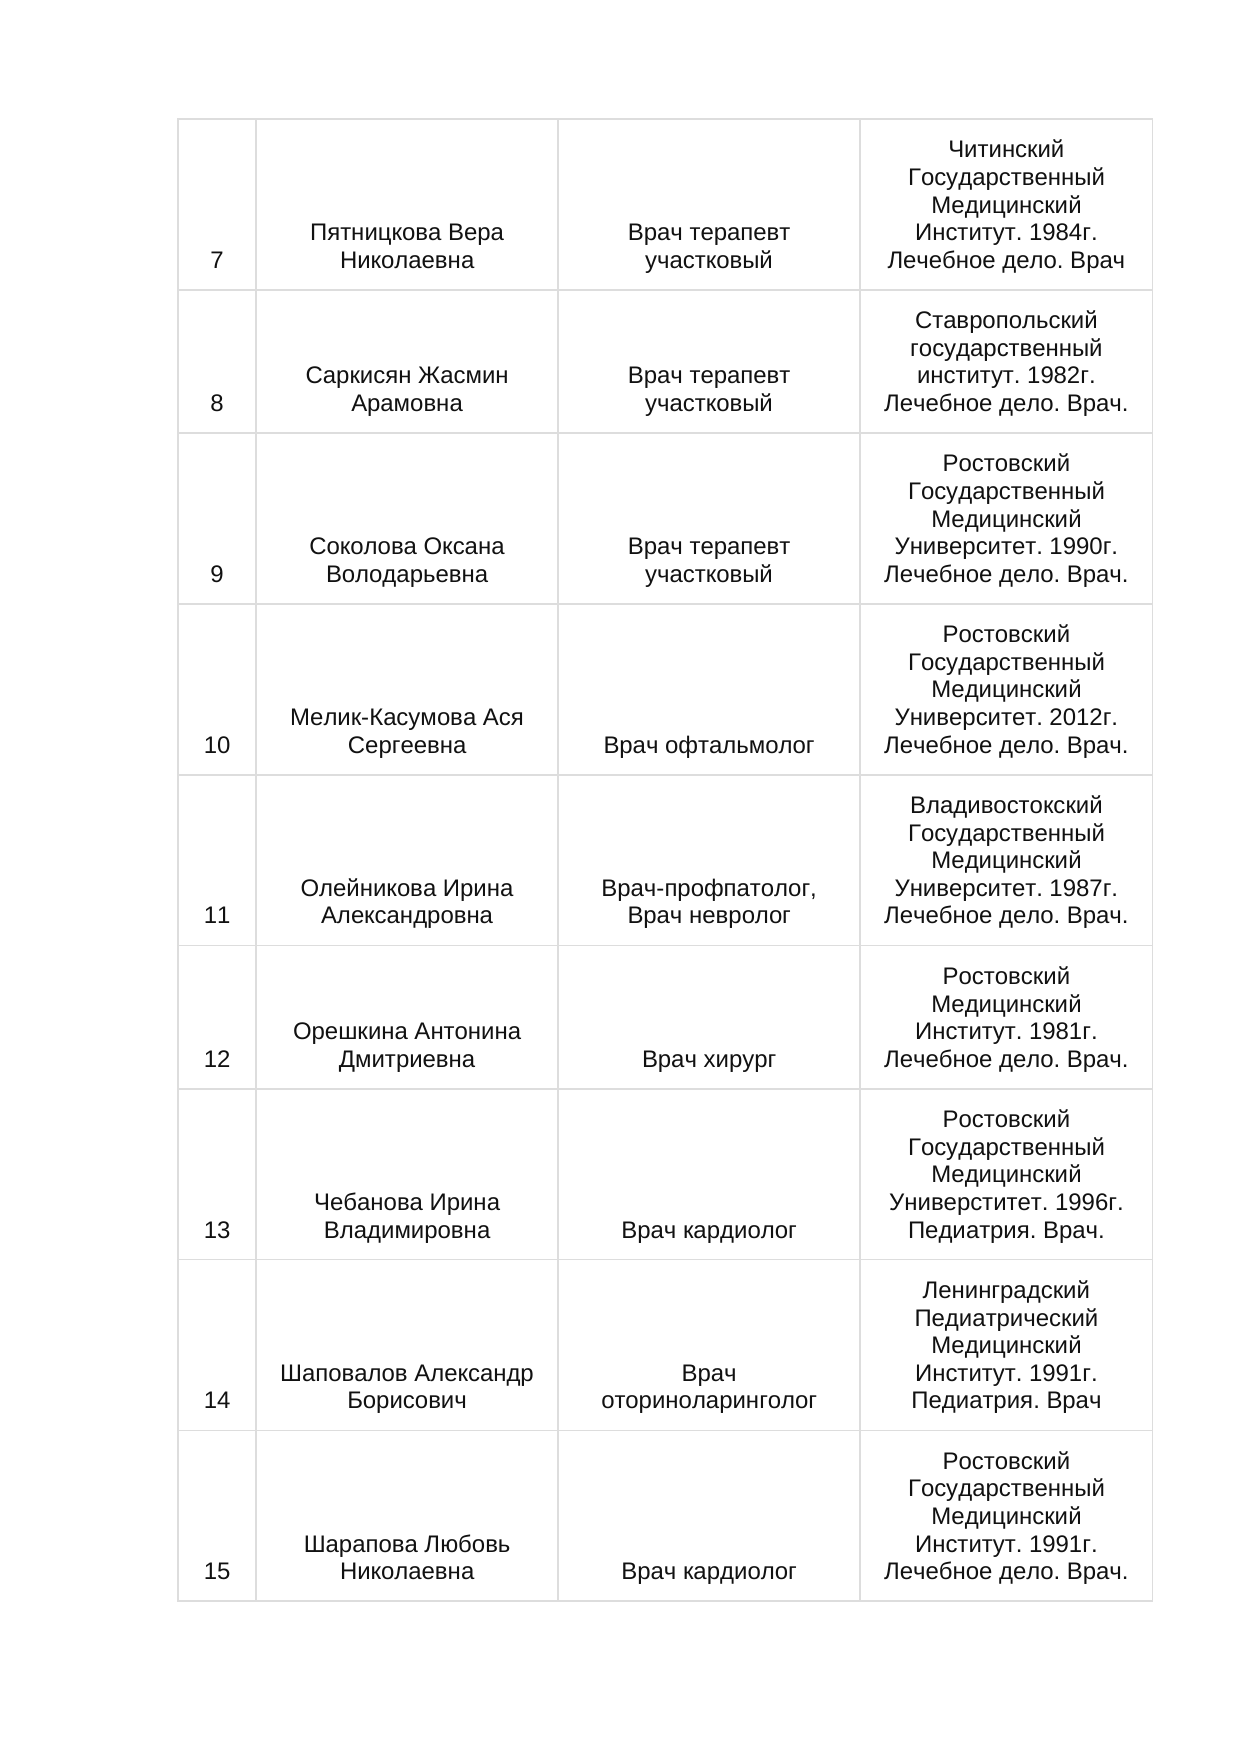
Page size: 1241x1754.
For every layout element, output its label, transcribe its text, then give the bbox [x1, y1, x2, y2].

table_cell Саркисян Жасмин Арамовна [257, 291, 557, 432]
table_cell Пятницкова Вера Николаевна [257, 120, 557, 289]
table_cell Врач терапевт участковый [559, 291, 859, 432]
table_cell Врач терапевт участковый [559, 120, 859, 289]
table_cell Врач кардиолог [559, 1090, 859, 1259]
table_cell Чебанова Ирина Владимировна [257, 1090, 557, 1259]
table_cell 15 [179, 1431, 255, 1600]
table_cell Ростовский Медицинский Институт. 1981г. Лечебное дело. Врач. [861, 946, 1152, 1088]
table_cell Врач оториноларинголог [559, 1260, 859, 1429]
table_cell Соколова Оксана Володарьевна [257, 434, 557, 603]
table_cell 9 [179, 434, 255, 603]
table_cell Олейникова Ирина Александровна [257, 776, 557, 945]
table_cell Ростовский Государственный Медицинский Институт. 1991г. Лечебное дело. Врач. [861, 1431, 1152, 1600]
table_cell 12 [179, 946, 255, 1088]
table_cell 10 [179, 605, 255, 774]
table_cell Врач кардиолог [559, 1431, 859, 1600]
table_cell Ростовский Государственный Медицинский Университет. 1990г. Лечебное дело. Врач. [861, 434, 1152, 603]
table_cell Читинский Государственный Медицинский Институт. 1984г. Лечебное дело. Врач [861, 120, 1152, 289]
table_cell Врач-профпатолог, Врач невролог [559, 776, 859, 945]
table_cell Ростовский Государственный Медицинский Универститет. 1996г. Педиатрия. Врач. [861, 1090, 1152, 1259]
table_cell Орешкина Антонина Дмитриевна [257, 946, 557, 1088]
table_cell 7 [179, 120, 255, 289]
table_cell Ростовский Государственный Медицинский Университет. 2012г. Лечебное дело. Врач. [861, 605, 1152, 774]
table_cell 14 [179, 1260, 255, 1429]
table_cell Врач терапевт участковый [559, 434, 859, 603]
table_cell Шаповалов Александр Борисович [257, 1260, 557, 1429]
table_cell Владивостокский Государственный Медицинский Университет. 1987г. Лечебное дело. Врач. [861, 776, 1152, 945]
table_cell Ленинградский Педиатрический Медицинский Институт. 1991г. Педиатрия. Врач [861, 1260, 1152, 1429]
table_cell Врач офтальмолог [559, 605, 859, 774]
table_cell Шарапова Любовь Николаевна [257, 1431, 557, 1600]
table_cell 8 [179, 291, 255, 432]
table_cell Врач хирург [559, 946, 859, 1088]
table_cell 11 [179, 776, 255, 945]
table_cell Мелик-Касумова Ася Сергеевна [257, 605, 557, 774]
table_cell 13 [179, 1090, 255, 1259]
table_cell Ставропольский государственный институт. 1982г. Лечебное дело. Врач. [861, 291, 1152, 432]
